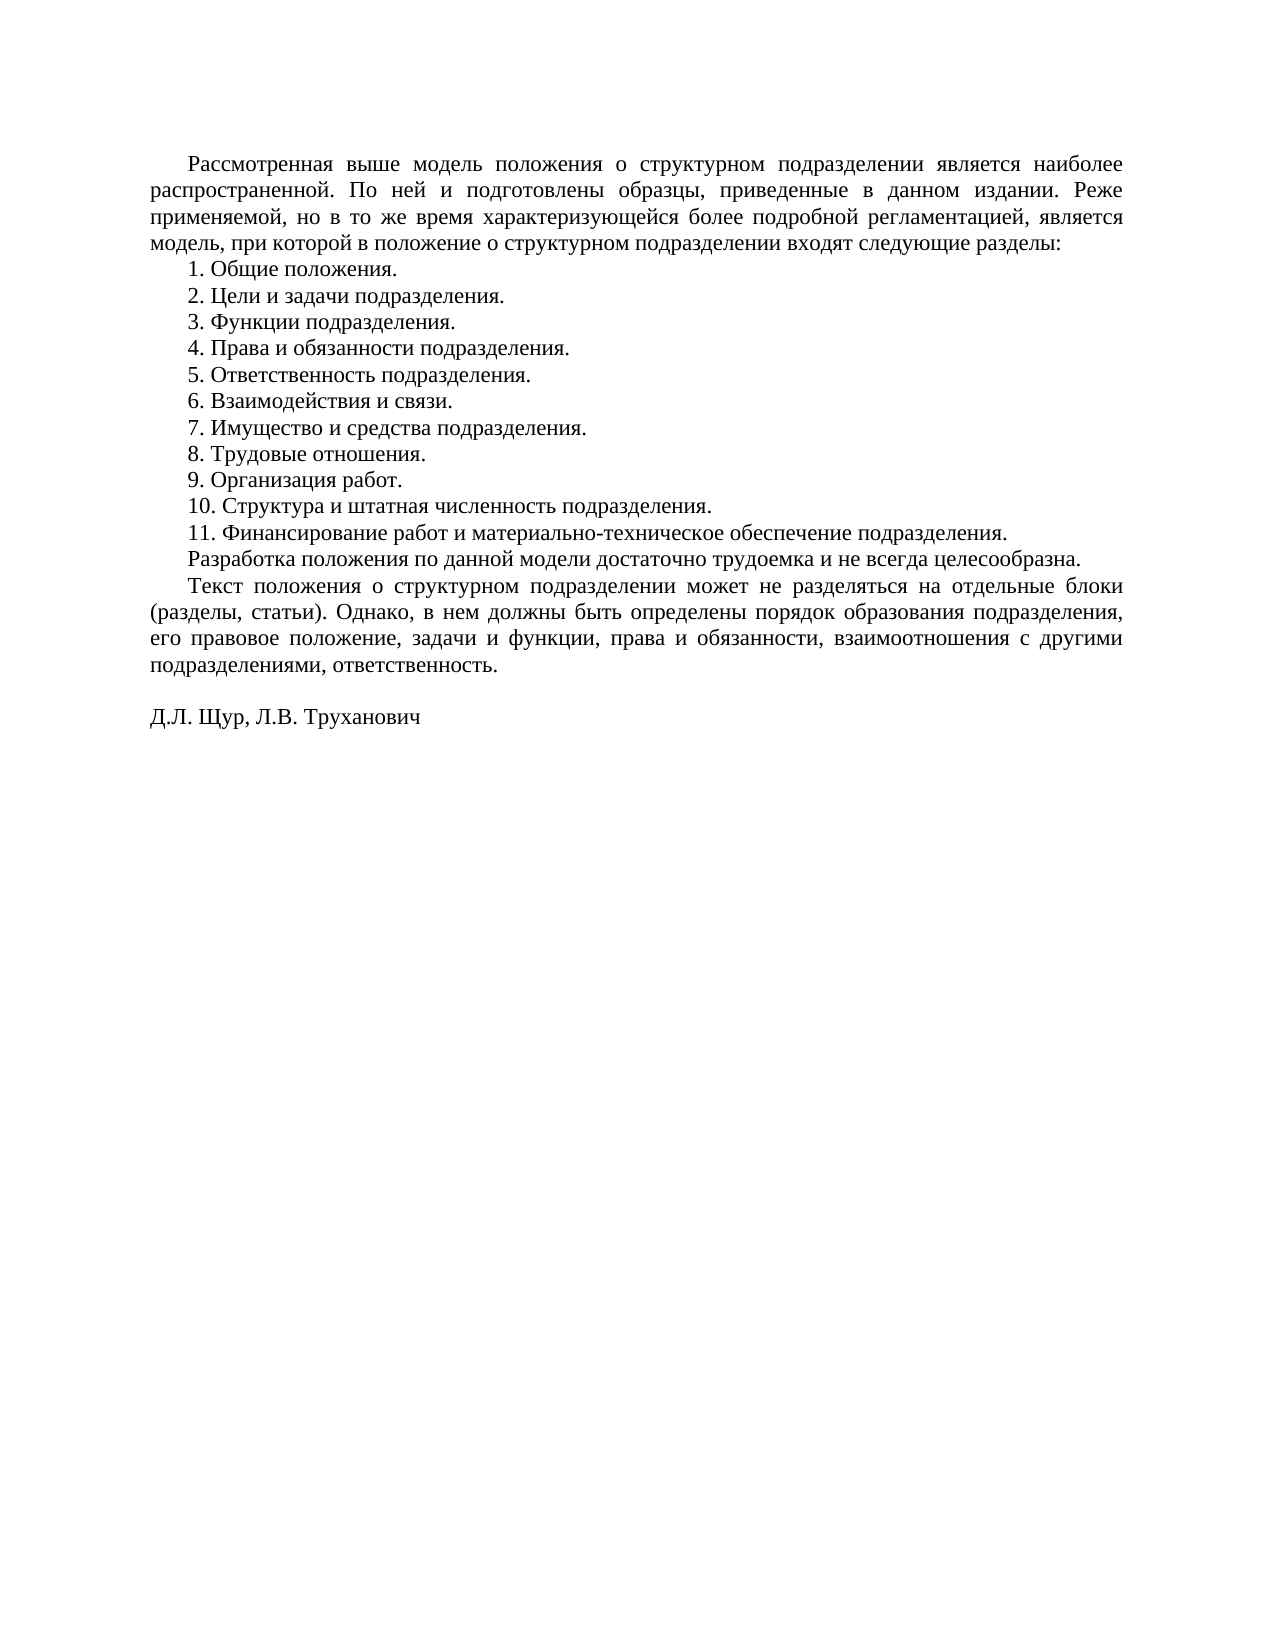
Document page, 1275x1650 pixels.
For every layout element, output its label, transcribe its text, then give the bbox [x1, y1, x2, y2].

text Рассмотренная выше модель положения о структурном подразделении является наиболее распространенной. По ней и подготовлены образцы, приведенные в данном издании. Реже применяемой, но в то же время характеризующейся более подробной регламентацией, является модель, при которой в положение о структурном подразделении входят следующие разделы: [150, 150, 1125, 255]
text Текст положения о структурном подразделении может не разделяться на отдельные блоки (разделы, статьи). Однако, в нем должны быть определены порядок образования подразделения, его правовое положение, задачи и функции, права и обязанности, взаимоотношения с другими подразделениями, ответственность. [150, 572, 1125, 677]
text 5. Ответственность подразделения. [150, 361, 1125, 387]
text 10. Структура и штатная численность подразделения. [150, 493, 1125, 519]
text Д.Л. Щур, Л.В. Труханович [150, 703, 1125, 730]
text 4. Права и обязанности подразделения. [150, 334, 1125, 361]
text 8. Трудовые отношения. [150, 440, 1125, 466]
text 9. Организация работ. [150, 466, 1125, 493]
text 7. Имущество и средства подразделения. [150, 413, 1125, 440]
text 6. Взаимодействия и связи. [150, 387, 1125, 413]
text 2. Цели и задачи подразделения. [150, 282, 1125, 308]
text Разработка положения по данной модели достаточно трудоемка и не всегда целесообразна. [150, 545, 1125, 572]
text 1. Общие положения. [150, 255, 1125, 282]
text 11. Финансирование работ и материально-техническое обеспечение подразделения. [150, 519, 1125, 545]
text 3. Функции подразделения. [150, 308, 1125, 334]
